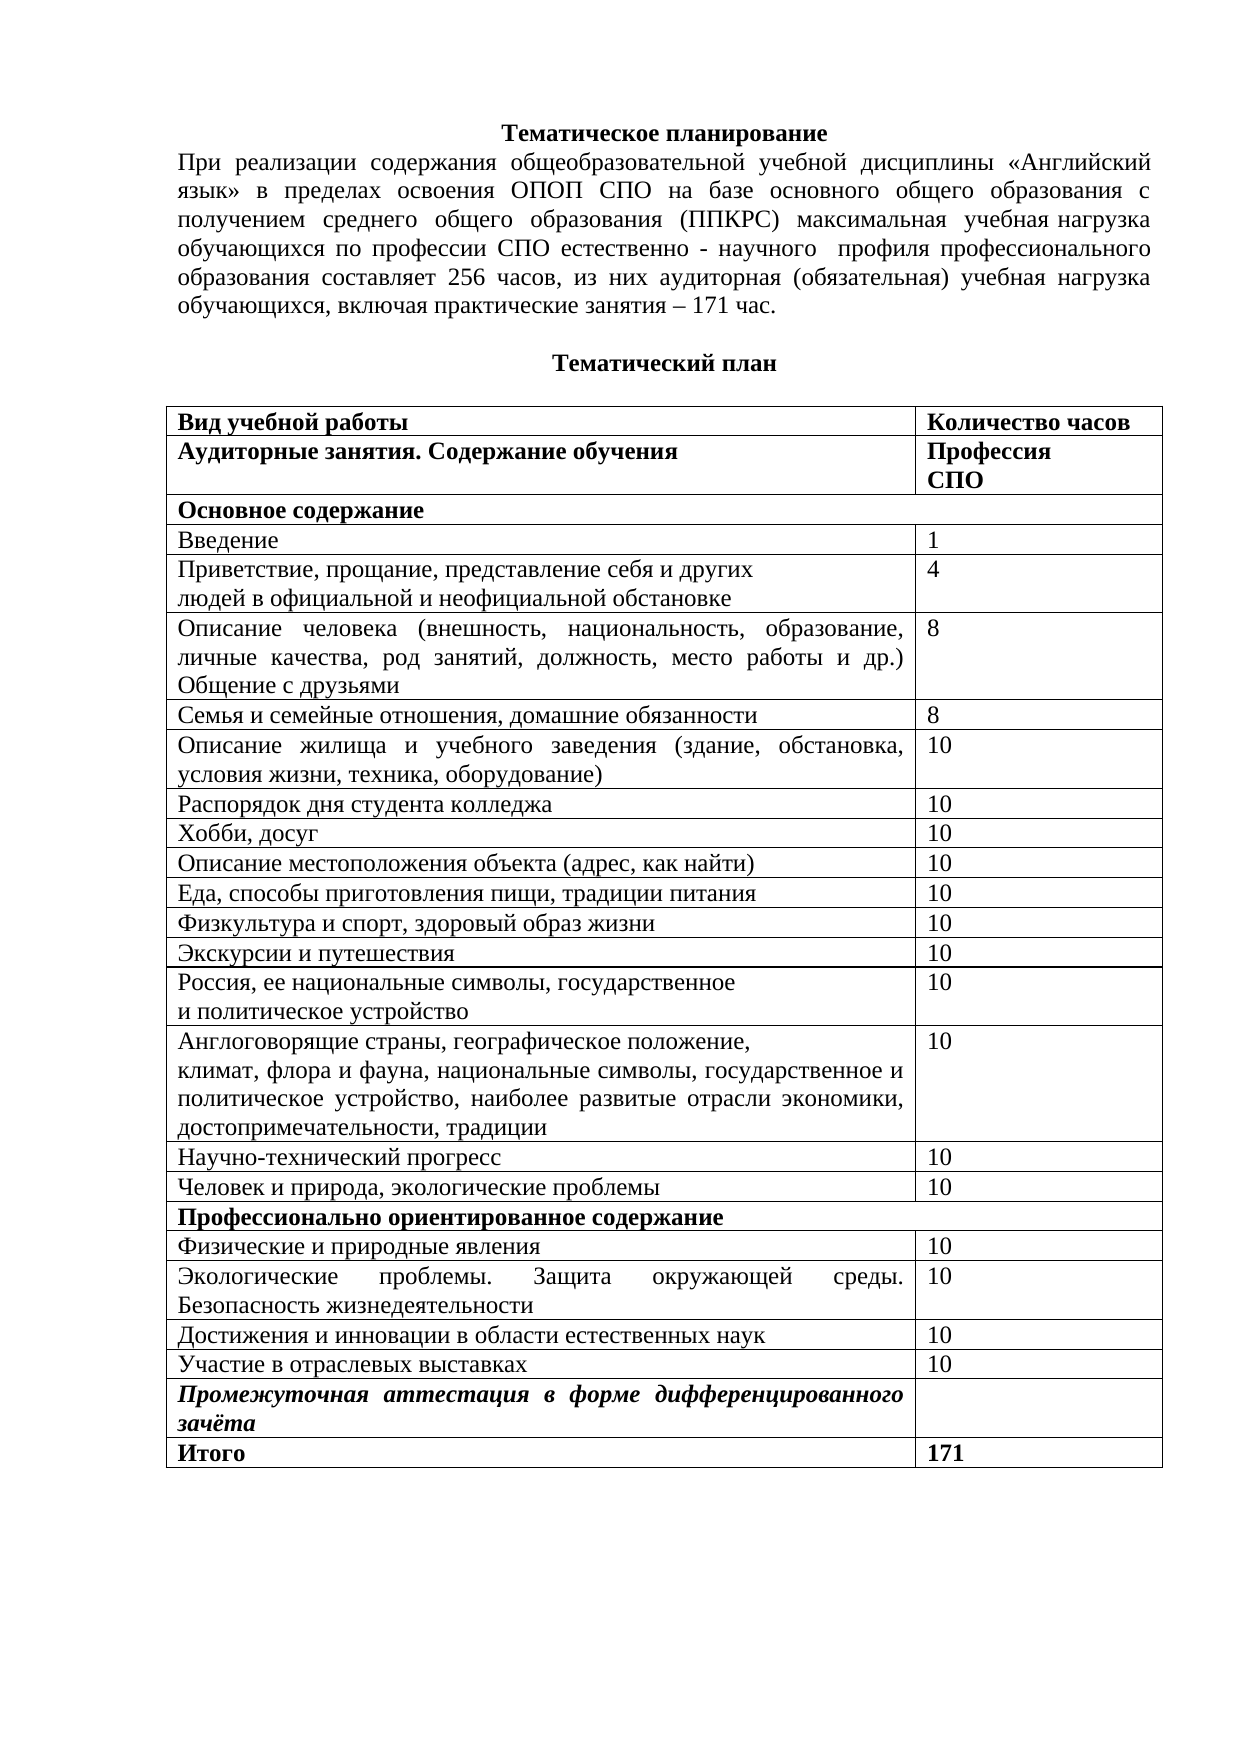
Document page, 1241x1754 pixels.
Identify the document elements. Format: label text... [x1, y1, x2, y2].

table_cell Основное содержание [167, 495, 1162, 524]
table_cell Аудиторные занятия. Содержание обучения [167, 436, 915, 494]
table_cell 10 [916, 1231, 1162, 1260]
table_cell 10 [916, 1172, 1162, 1201]
table_cell Физкультура и спорт, здоровый образ жизни [167, 908, 915, 937]
table_cell Россия, ее национальные символы, государственное и политическое устройство [167, 968, 915, 1025]
table_cell 10 [916, 1350, 1162, 1378]
table_cell Описание человека (внешность, национальность, образование, личные качества, род занятий, должность, место работы и др.) Общение с друзьями [167, 613, 915, 699]
table_header Количество часов [916, 407, 1162, 435]
text Тематическое планирование [177, 118, 1152, 147]
table_cell 171 [916, 1438, 1162, 1467]
table_cell 8 [916, 700, 1162, 729]
table_cell Экологические проблемы. Защита окружающей среды. Безопасность жизнедеятельности [167, 1261, 915, 1319]
text При реализации содержания общеобразовательной учебной дисциплины «Английский язык» в пределах освоения ОПОП СПО на базе основного общего образования с получением среднего общего образования (ППКРС) максимальная учебная нагрузка обучающихся по профессии СПО естественно - научного профиля профессионального образования составляет 256 часов, из них аудиторная (обязательная) учебная нагрузка обучающихся, включая практические занятия – 171 час. [177, 147, 1152, 319]
table_cell Промежуточная аттестация в форме дифференцированного зачёта [167, 1379, 915, 1437]
table_cell 1 [916, 525, 1162, 553]
table_cell Профессионально ориентированное содержание [167, 1202, 1162, 1230]
table_cell 10 [916, 789, 1162, 817]
table_cell 10 [916, 968, 1162, 1025]
table_cell [916, 1379, 1162, 1437]
table_cell 10 [916, 730, 1162, 788]
table_cell 10 [916, 878, 1162, 907]
table_cell Участие в отраслевых выставках [167, 1350, 915, 1378]
table_cell Научно-технический прогресс [167, 1142, 915, 1171]
table_cell 10 [916, 908, 1162, 937]
table_cell Описание жилища и учебного заведения (здание, обстановка, условия жизни, техника, оборудование) [167, 730, 915, 788]
table_cell 10 [916, 1142, 1162, 1171]
table_cell 10 [916, 1261, 1162, 1319]
table_cell 10 [916, 1320, 1162, 1348]
table_cell Распорядок дня студента колледжа [167, 789, 915, 817]
table_cell Хобби, досуг [167, 819, 915, 847]
table_cell Описание местоположения объекта (адрес, как найти) [167, 848, 915, 877]
table_header Вид учебной работы [167, 407, 915, 435]
table_cell Семья и семейные отношения, домашние обязанности [167, 700, 915, 729]
table_cell 10 [916, 848, 1162, 877]
table_cell Профессия СПО [916, 436, 1162, 494]
table_cell 10 [916, 1026, 1162, 1141]
table_cell 4 [916, 555, 1162, 612]
table_cell Еда, способы приготовления пищи, традиции питания [167, 878, 915, 907]
table_cell Итого [167, 1438, 915, 1467]
text Тематический план [177, 348, 1152, 377]
table_cell 10 [916, 819, 1162, 847]
table_cell 8 [916, 613, 1162, 699]
table_cell Физические и природные явления [167, 1231, 915, 1260]
table_cell Достижения и инновации в области естественных наук [167, 1320, 915, 1348]
table_cell Человек и природа, экологические проблемы [167, 1172, 915, 1201]
table_cell 10 [916, 938, 1162, 966]
table_cell Англоговорящие страны, географическое положение, климат, флора и фауна, национальные символы, государственное и политическое устройство, наиболее развитые отрасли экономики, достопримечательности, традиции [167, 1026, 915, 1141]
table_cell Введение [167, 525, 915, 553]
table_cell Экскурсии и путешествия [167, 938, 915, 966]
table_cell Приветствие, прощание, представление себя и других людей в официальной и неофициальной обстановке [167, 555, 915, 612]
